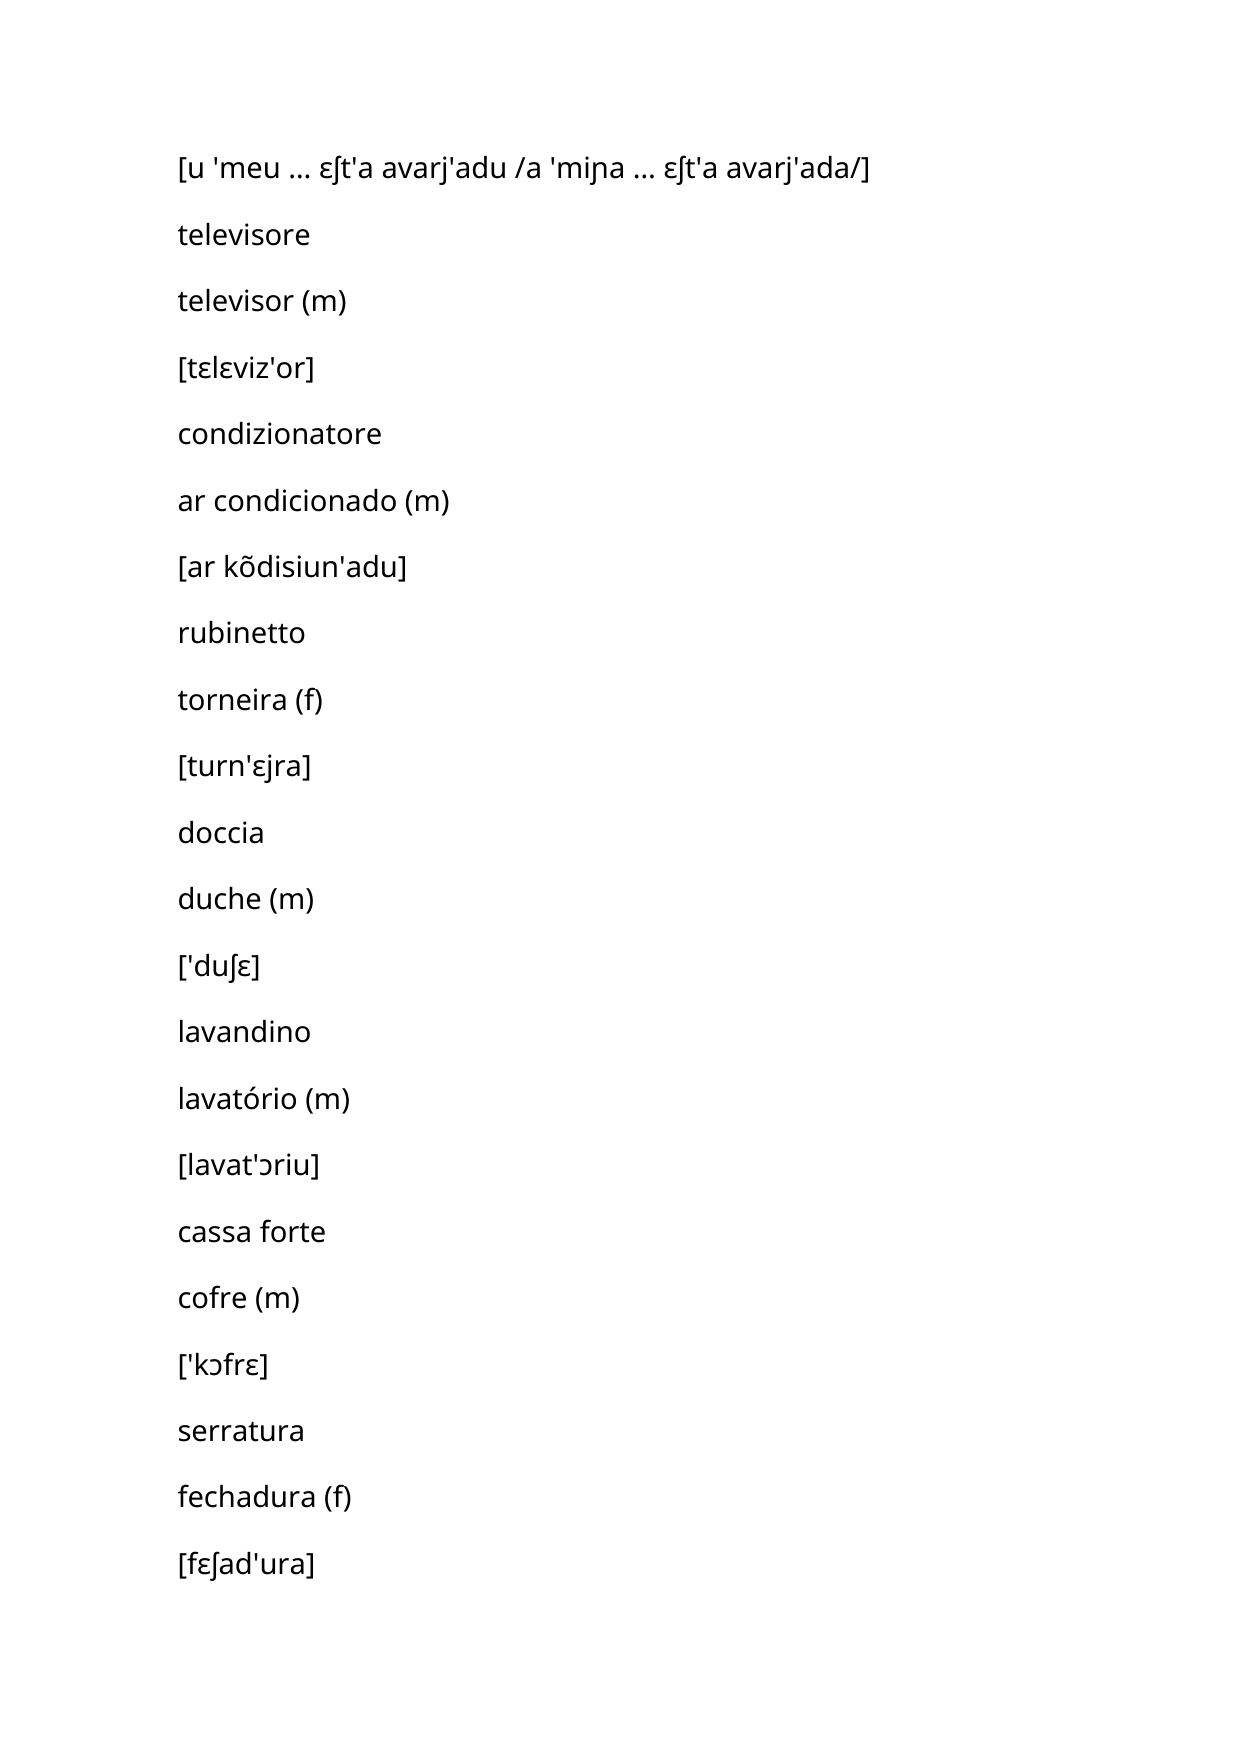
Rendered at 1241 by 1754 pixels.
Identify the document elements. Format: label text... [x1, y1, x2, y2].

text [ar kõdisiun'adu] [177, 546, 1063, 586]
text [u 'meu … ɛʃt'a avarj'adu /a 'miɲa … ɛʃt'a avarj'ada/] [177, 148, 1063, 187]
text cofre (m) [177, 1277, 1063, 1317]
text duche (m) [177, 879, 1063, 918]
text lavatório (m) [177, 1078, 1063, 1118]
text [fɛʃad'ura] [177, 1543, 1063, 1583]
text televisore [177, 214, 1063, 254]
text televisor (m) [177, 281, 1063, 320]
text ['kɔfrɛ] [177, 1344, 1063, 1383]
text torneira (f) [177, 679, 1063, 719]
text condizionatore [177, 413, 1063, 453]
text ['duʃɛ] [177, 945, 1063, 985]
text fechadura (f) [177, 1477, 1063, 1516]
text [tɛlɛviz'or] [177, 347, 1063, 387]
text [turn'ɛjra] [177, 746, 1063, 785]
text [lavat'ɔriu] [177, 1144, 1063, 1184]
text lavandino [177, 1012, 1063, 1051]
text cassa forte [177, 1211, 1063, 1251]
text doccia [177, 812, 1063, 852]
text serratura [177, 1410, 1063, 1450]
text rubinetto [177, 613, 1063, 652]
text ar condicionado (m) [177, 480, 1063, 519]
